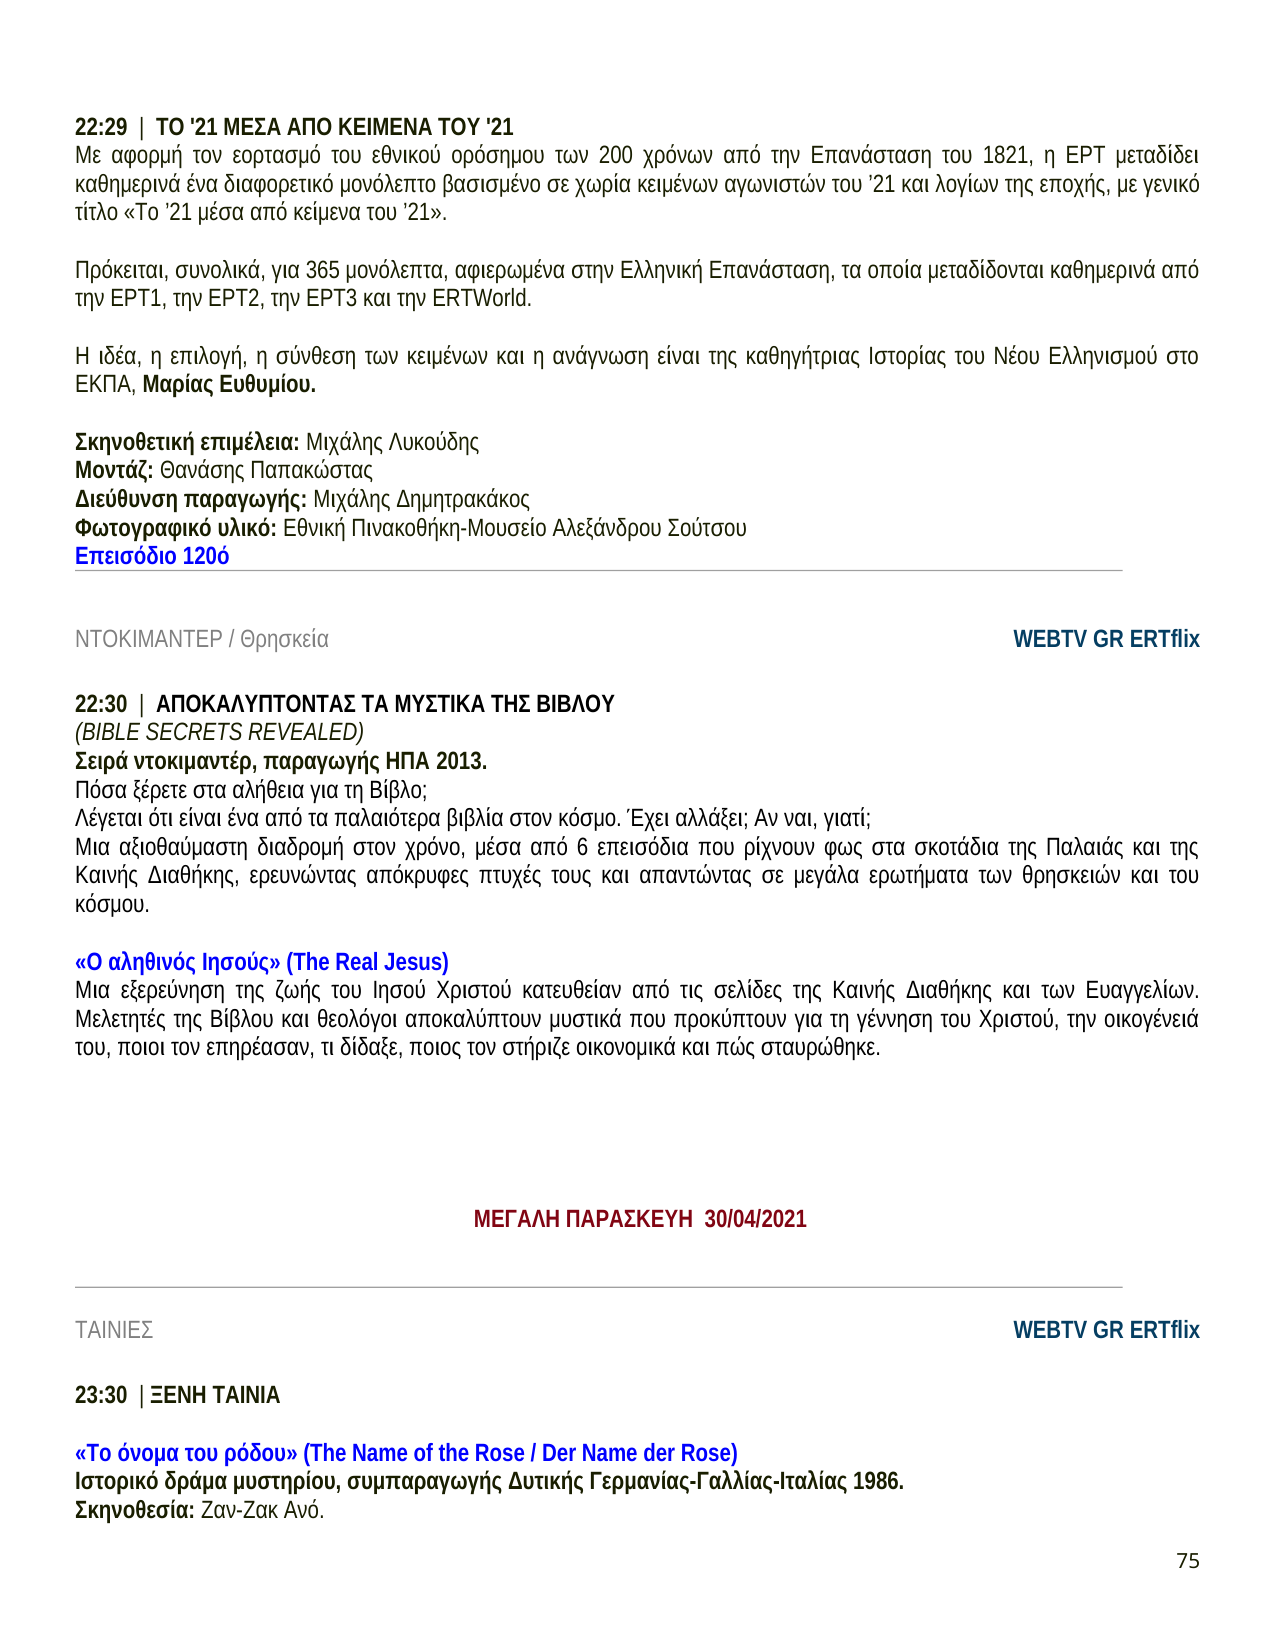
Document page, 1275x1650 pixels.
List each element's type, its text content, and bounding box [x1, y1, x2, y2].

table_header WEBTV GR ERTflix [638, 1315, 1200, 1344]
text Μοντάζ: Θανάσης Παπακώστας [75, 455, 1200, 484]
text Μια εξερεύνηση της ζωής του Ιησού Χριστού κατευθείαν από τις σελίδες της Καινής Διαθήκης και των Ευαγγελίων. Μελετητές της Βίβλου και θεολόγοι αποκαλύπτουν μυστικά που προκύπτουν για τη γέννηση του Χριστού, την οικογένειά του, ποιοι τον επηρέασαν, τι δίδαξε, ποιος τον στήριζε οικονομικά και πώς σταυρώθηκε. [75, 975, 1200, 1061]
text 22:30 | ΑΠΟΚΑΛΥΠΤΟΝΤΑΣ ΤΑ ΜΥΣΤΙΚΑ ΤΗΣ ΒΙΒΛΟΥ (BIBLE SECRETS REVEALED) [75, 652, 1200, 746]
text Με αφορμή τον εορτασμό του εθνικού ορόσημου των 200 χρόνων από την Επανάσταση του 1821, η ΕΡΤ μεταδίδει καθημερινά ένα διαφορετικό μονόλεπτο βασισμένο σε χωρία κειμένων αγωνιστών του ’21 και λογίων της εποχής, με γενικό τίτλο «Το ’21 μέσα από κείμενα του ’21». [75, 140, 1200, 226]
table_header WEBTV GR ERTflix [638, 624, 1200, 652]
text Σκηνοθεσία: Ζαν-Ζακ Ανό. [75, 1495, 1200, 1524]
text Πόσα ξέρετε στα αλήθεια για τη Βίβλο; [75, 774, 1200, 803]
text Μια αξιοθαύμαστη διαδρομή στον χρόνο, μέσα από 6 επεισόδια που ρίχνουν φως στα σκοτάδια της Παλαιάς και της Καινής Διαθήκης, ερευνώντας απόκρυφες πτυχές τους και απαντώντας σε μεγάλα ερωτήματα των θρησκειών και του κόσμου. [75, 832, 1200, 918]
text 22:29 | ΤΟ '21 ΜΕΣΑ ΑΠΟ ΚΕΙΜΕΝΑ ΤΟΥ '21 [75, 75, 1200, 140]
table_header ΤΑΙΝΙΕΣ [75, 1315, 637, 1344]
text Η ιδέα, η επιλογή, η σύνθεση των κειμένων και η ανάγνωση είναι της καθηγήτριας Ιστορίας του Νέου Ελληνισμού στο ΕΚΠΑ, Μαρίας Ευθυμίου. [75, 341, 1200, 398]
text Φωτογραφικό υλικό: Εθνική Πινακοθήκη-Μουσείο Αλεξάνδρου Σούτσου [75, 512, 1200, 541]
text Ιστορικό δράμα μυστηρίου, συμπαραγωγής Δυτικής Γερμανίας-Γαλλίας-Ιταλίας 1986. [75, 1466, 1200, 1495]
table_header ΝΤΟΚΙΜΑΝΤΕΡ / Θρησκεία [75, 624, 637, 652]
text Σειρά ντοκιμαντέρ, παραγωγής ΗΠΑ 2013. [75, 746, 1200, 774]
text Πρόκειται, συνολικά, για 365 μονόλεπτα, αφιερωμένα στην Ελληνική Επανάσταση, τα οποία μεταδίδονται καθημερινά από την ΕΡΤ1, την ΕΡΤ2, την ΕΡΤ3 και την ERTWorld. [75, 255, 1200, 312]
text ΜΕΓΑΛΗ ΠΑΡΑΣΚΕΥΗ 30/04/2021 [75, 1204, 1200, 1233]
text «Ο αληθινός Ιησούς» (The Real Jesus) [75, 946, 1200, 975]
text Λέγεται ότι είναι ένα από τα παλαιότερα βιβλία στον κόσμο. Έχει αλλάξει; Αν ναι, γιατί; [75, 803, 1200, 832]
text 23:30 | ΞΕΝΗ ΤΑΙΝΙΑ «Το όνομα του ρόδου» (The Name of the Rose / Der Name der Rose) [75, 1344, 1200, 1466]
text Eπεισόδιο 120ό [75, 541, 1200, 598]
text Διεύθυνση παραγωγής: Μιχάλης Δημητρακάκος [75, 484, 1200, 512]
text Σκηνοθετική επιμέλεια: Μιχάλης Λυκούδης [75, 427, 1200, 455]
